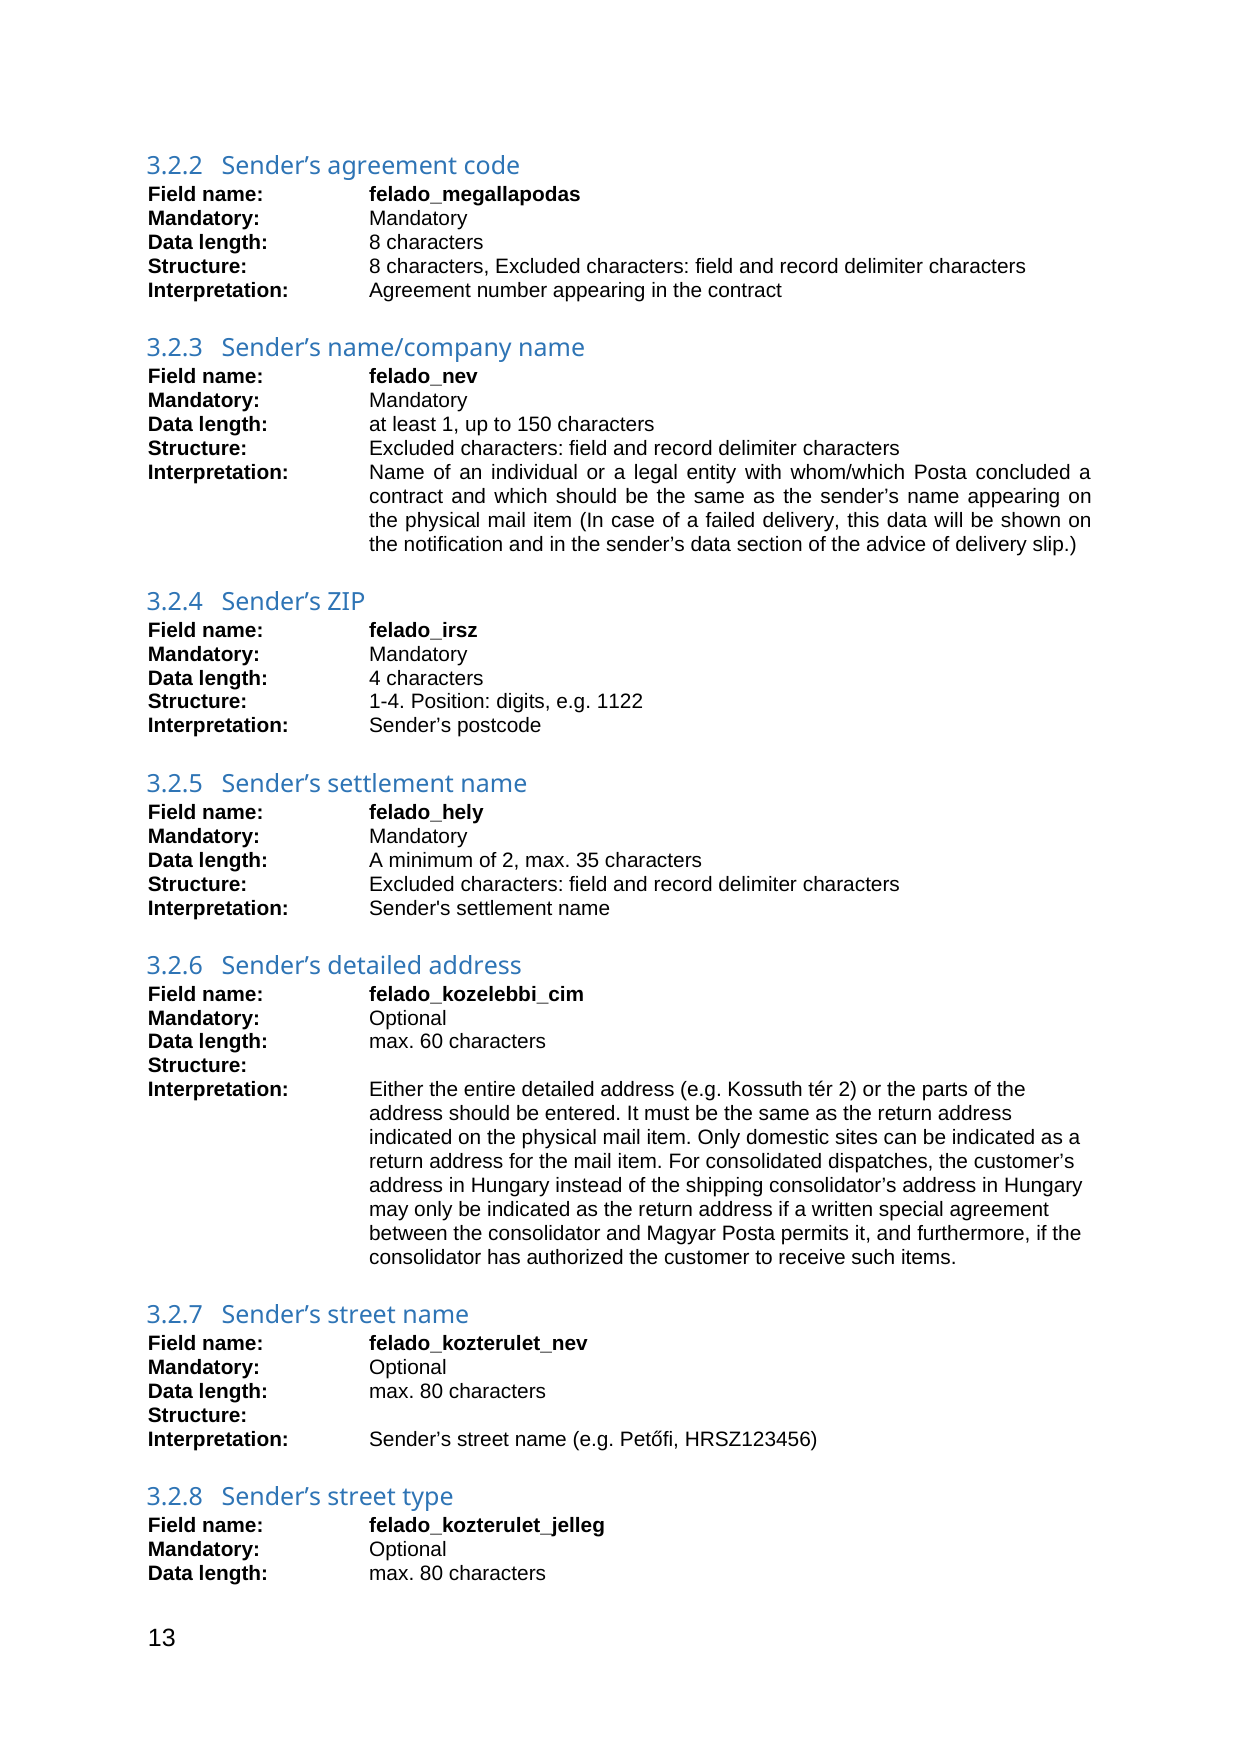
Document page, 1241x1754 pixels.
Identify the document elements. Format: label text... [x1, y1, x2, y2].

text Structure: [148, 1403, 1093, 1427]
text Field name: felado_megallapodas [148, 182, 1093, 206]
text Field name: felado_kozterulet_nev [148, 1331, 1093, 1355]
text Mandatory: Optional [148, 1537, 1093, 1561]
text Interpretation: Sender's settlement name [148, 895, 1093, 919]
text Field name: felado_nev [148, 364, 1093, 388]
subtitle Sender’s name/company name [146, 329, 1093, 364]
text address should be entered. It must be the same as the return address indicated on the physical mail item. Only domestic sites can be indicated as a return address for the mail item. For consolidated dispatches, the customer’s address in Hungary instead of the shipping consolidator’s address in Hungary may only be indicated as the return address if a written special agreement between the consolidator and Magyar Posta permits it, and furthermore, if the consolidator has authorized the customer to receive such items. [369, 1101, 1093, 1269]
text Field name: felado_irsz [148, 617, 1093, 641]
text Interpretation: Sender’s postcode [148, 713, 1093, 737]
text Interpretation: Either the entire detailed address (e.g. Kossuth tér 2) or the parts of the [148, 1077, 1093, 1101]
text Interpretation: Agreement number appearing in the contract [148, 277, 1093, 301]
text Mandatory: Optional [148, 1005, 1093, 1029]
text Mandatory: Mandatory [148, 206, 1093, 229]
text Mandatory: Mandatory [148, 641, 1093, 665]
subtitle Sender’s ZIP [146, 583, 1093, 617]
subtitle Sender’s agreement code [146, 148, 1093, 182]
subtitle Sender’s detailed address [146, 947, 1093, 981]
text Structure: Excluded characters: field and record delimiter characters [148, 436, 1093, 459]
subtitle Sender’s street name [146, 1297, 1093, 1331]
text Structure: [148, 1053, 1093, 1077]
text Structure: 1-4. Position: digits, e.g. 1122 [148, 689, 1093, 713]
text Structure: 8 characters, Excluded characters: field and record delimiter characters [148, 253, 1093, 277]
text Data length: 4 characters [148, 665, 1093, 689]
text Structure: Excluded characters: field and record delimiter characters [148, 871, 1093, 895]
text Mandatory: Mandatory [148, 388, 1093, 412]
text Mandatory: Optional [148, 1355, 1093, 1379]
text Interpretation: Sender’s street name (e.g. Petőfi, HRSZ123456) [148, 1427, 1093, 1451]
text Data length: max. 80 characters [148, 1379, 1093, 1403]
subtitle Sender’s street type [146, 1479, 1093, 1513]
text Mandatory: Mandatory [148, 823, 1093, 847]
subtitle Sender’s settlement name [146, 765, 1093, 799]
text Field name: felado_kozterulet_jelleg [148, 1513, 1093, 1537]
text Field name: felado_kozelebbi_cim [148, 981, 1093, 1005]
text Data length: 8 characters [148, 229, 1093, 253]
text Data length: max. 80 characters [148, 1561, 1093, 1585]
text Data length: at least 1, up to 150 characters [148, 412, 1093, 436]
text Field name: felado_hely [148, 799, 1093, 823]
text Data length: A minimum of 2, max. 35 characters [148, 847, 1093, 871]
text Data length: max. 60 characters [148, 1029, 1093, 1053]
text Interpretation: Name of an individual or a legal entity with whom/which Posta concluded a contract and which should be the same as the sender’s name appearing on the physical mail item (In case of a failed delivery, this data will be shown on the notification and in the sender’s data section of the advice of delivery slip.) [148, 459, 1093, 555]
